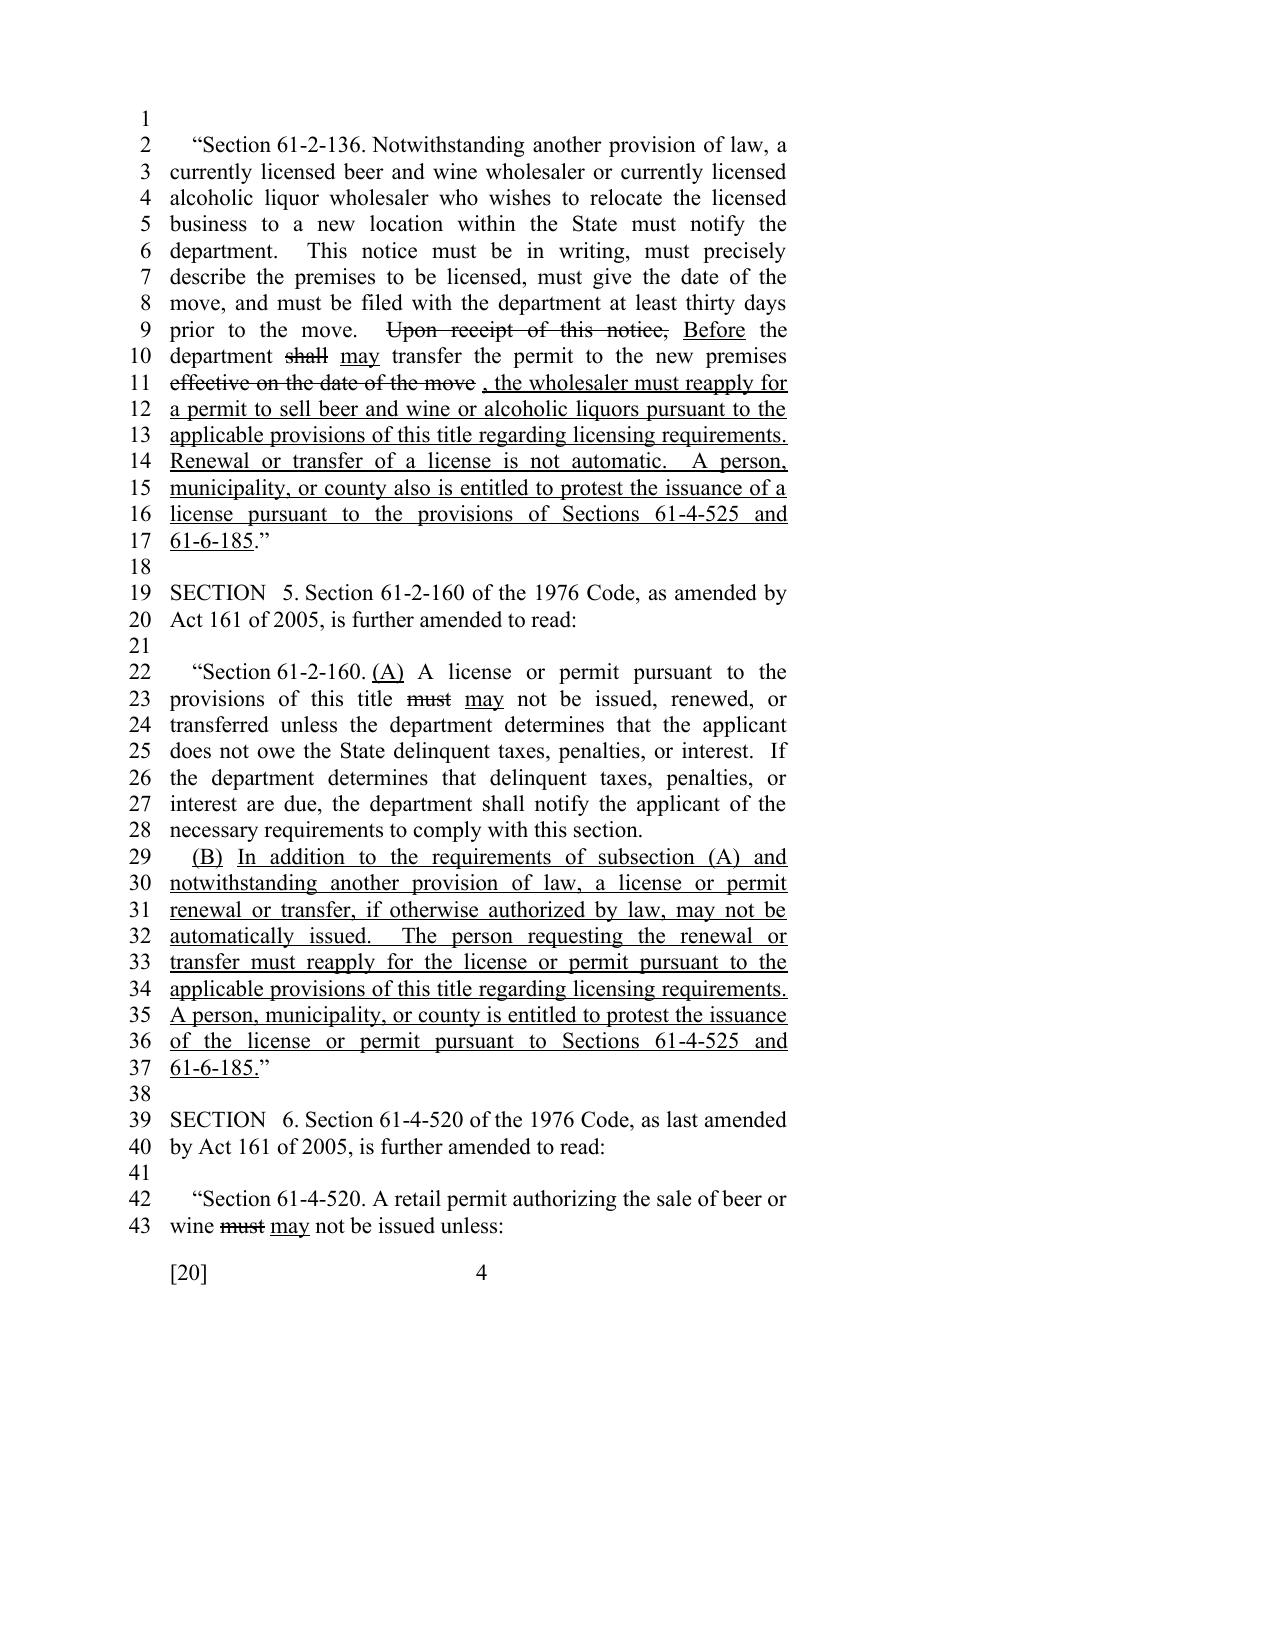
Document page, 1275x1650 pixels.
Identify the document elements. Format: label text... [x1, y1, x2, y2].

text “Section 61-2-160. (A) A license or permit pursuant to the provisions of this title must may not be issued, renewed, or transferred unless the department determines that the applicant does not owe the State delinquent taxes, penalties, or interest. If the department determines that delinquent taxes, penalties, or interest are due, the department shall notify the applicant of the necessary requirements to comply with this section. [169, 658, 787, 843]
text “Section 61-2-136. Notwithstanding another provision of law, a currently licensed beer and wine wholesaler or currently licensed alcoholic liquor wholesaler who wishes to relocate the licensed business to a new location within the State must notify the department. This notice must be in writing, must precisely describe the premises to be licensed, must give the date of the move, and must be filed with the department at least thirty days prior to the move. Upon receipt of this notice, Before the department shall may transfer the permit to the new premises effective on the date of the move , the wholesaler must reapply for a permit to sell beer and wine or alcoholic liquors pursuant to the applicable provisions of this title regarding licensing requirements. Renewal or transfer of a license is not automatic. A person, municipality, or county also is entitled to protest the issuance of a license pursuant to the provisions of Sections 61-4-525 and 61-6-185.” [169, 131, 787, 418]
text SECTION 6. Section 61-4-520 of the 1976 Code, as last amended by Act 161 of 2005, is further amended to read: [169, 1106, 787, 1159]
text SECTION 5. Section 61-2-160 of the 1976 Code, as amended by Act 161 of 2005, is further amended to read: [169, 579, 787, 632]
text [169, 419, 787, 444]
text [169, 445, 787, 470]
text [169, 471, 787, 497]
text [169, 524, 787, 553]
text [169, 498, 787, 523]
text “Section 61-4-520. A retail permit authorizing the sale of beer or wine must may not be issued unless: [169, 1186, 787, 1238]
